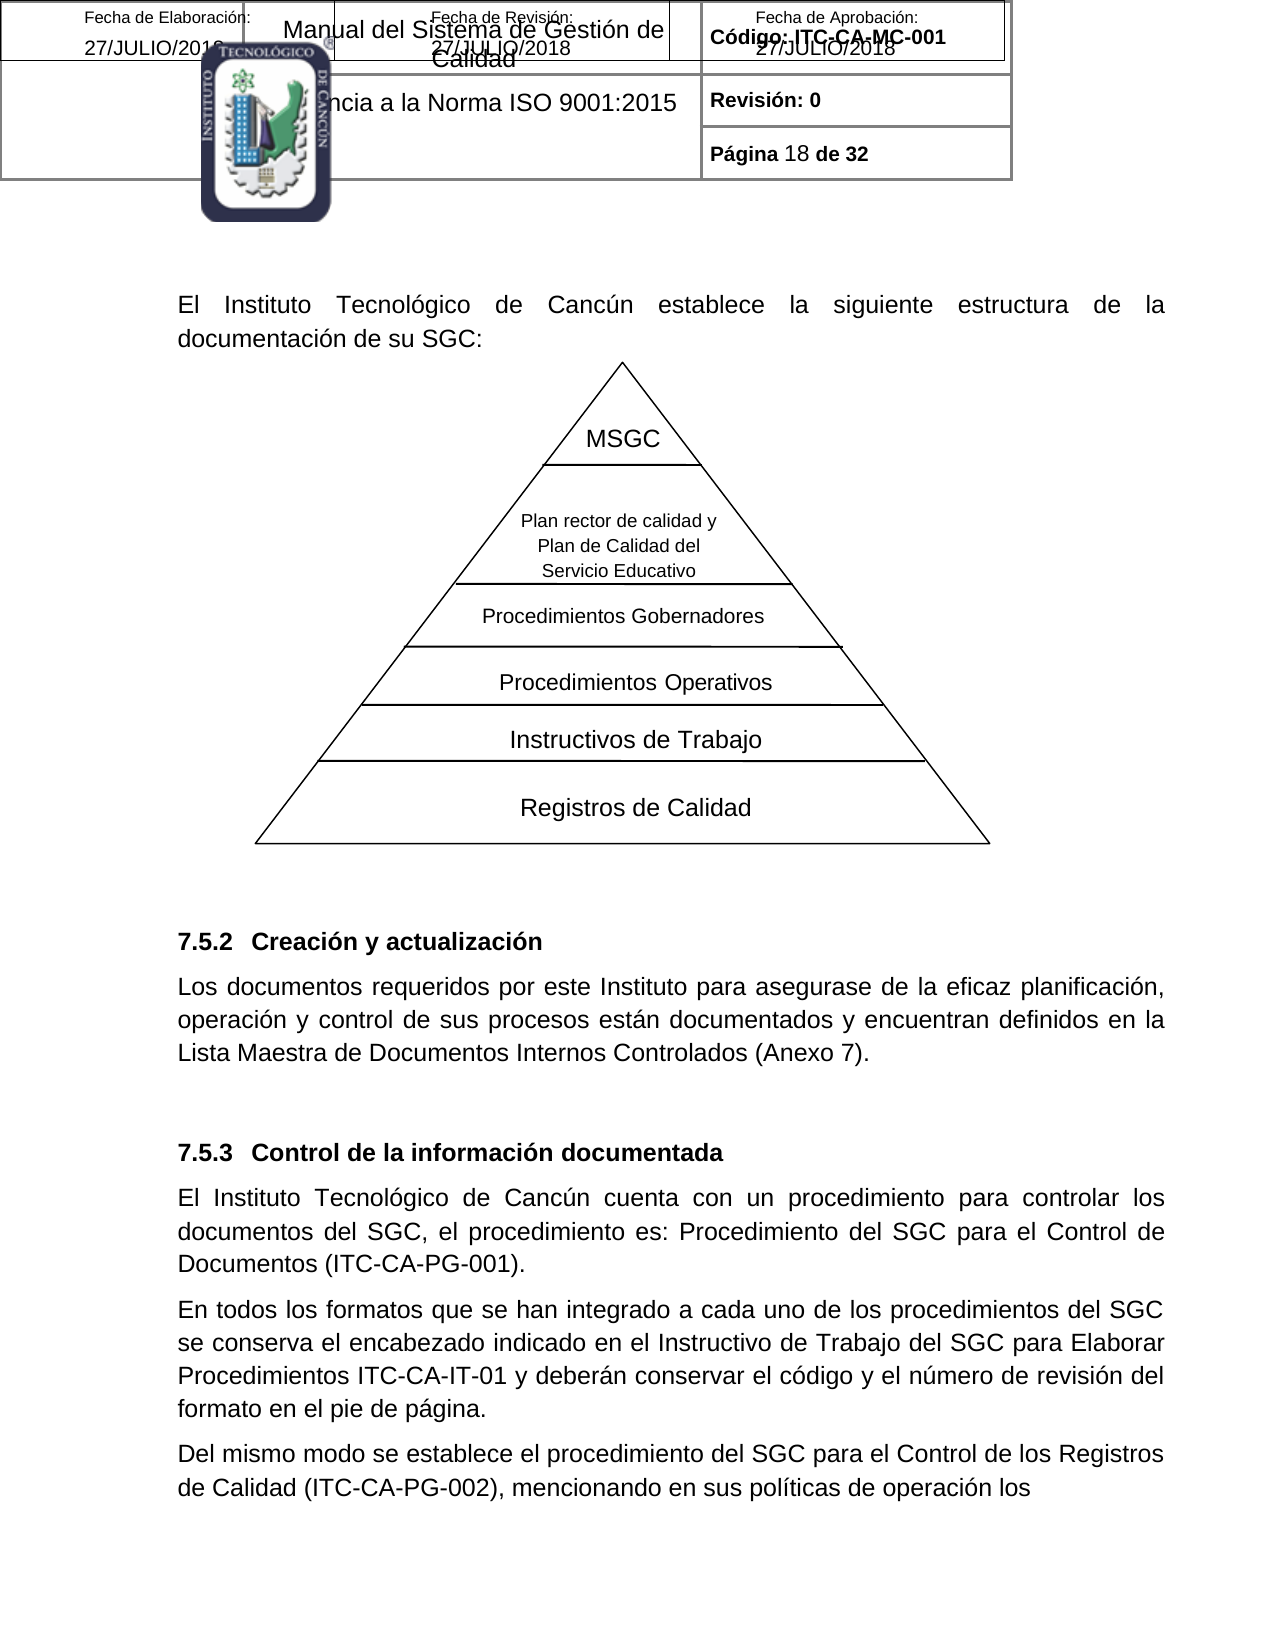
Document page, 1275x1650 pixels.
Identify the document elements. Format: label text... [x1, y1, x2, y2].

picture [417, 648, 829, 695]
text El Instituto Tecnológico de Cancún establece la siguiente estructura de la documentación de su SGC: [177, 291, 1167, 352]
text Los documentos requeridos por este Instituto para asegurase de la eficaz planificación, operación y control de sus procesos están documentados y encuentran definidos en la Lista Maestra de Documentos Internos Controlados (Anexo 7). [177, 972, 1167, 1067]
picture [563, 411, 683, 458]
picture [498, 496, 739, 583]
text Del mismo modo se establece el procedimiento del SGC para el Control de los Registros de Calidad (ITC-CA-PG-002), mencionando en sus políticas de operación los [177, 1439, 1167, 1501]
picture [444, 712, 827, 752]
text En todos los formatos que se han integrado a cada uno de los procedimientos del SGC se conserva el encabezado indicado en el Instructivo de Trabajo del SGC para Elaborar Procedimientos ITC-CA-IT-01 y deberán conservar el código y el número de revisión del formato en el pie de página. [177, 1295, 1166, 1423]
picture [444, 780, 827, 836]
subtitle Control de la información documentada [177, 1138, 1196, 1166]
picture [417, 585, 829, 645]
subtitle Creación y actualización [177, 926, 1196, 955]
text El Instituto Tecnológico de Cancún cuenta con un procedimiento para controlar los documentos del SGC, el procedimiento es: Procedimiento del SGC para el Control de Documentos (ITC-CA-PG-001). [177, 1183, 1166, 1278]
